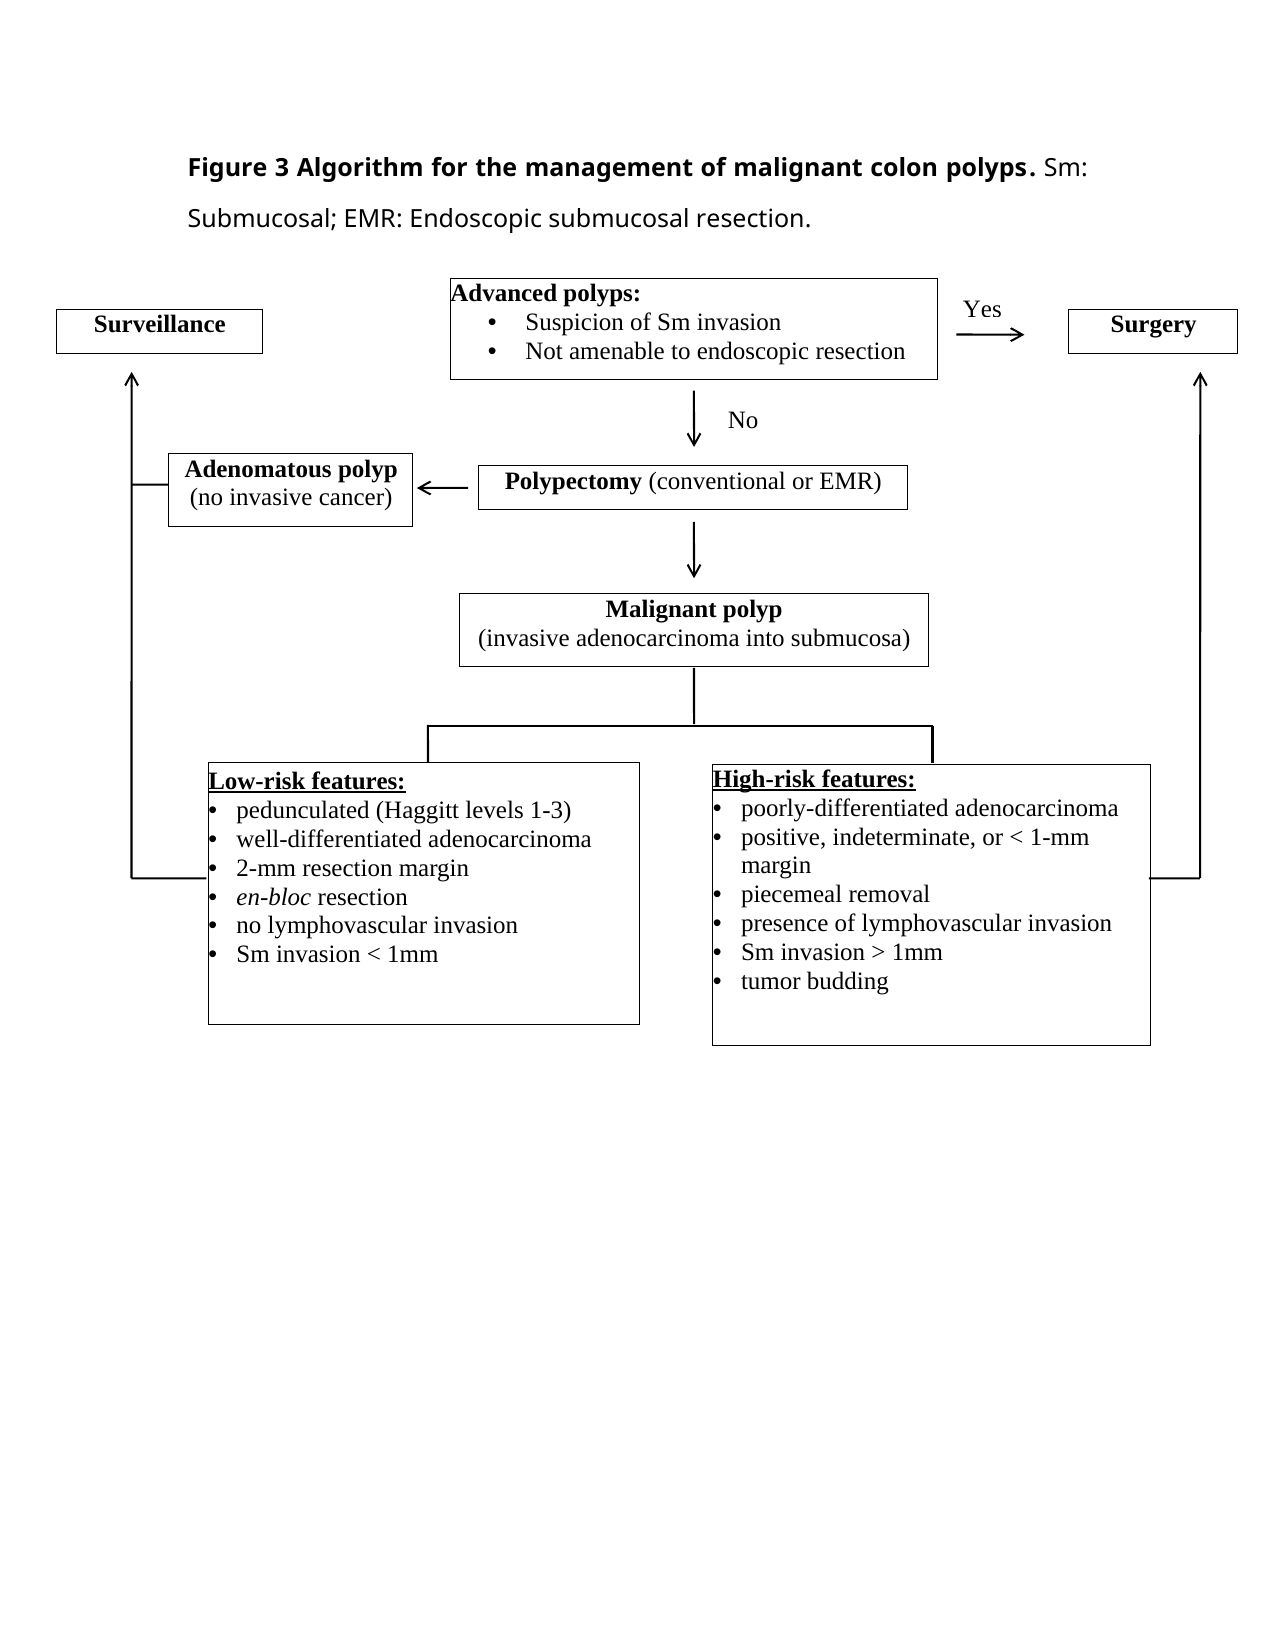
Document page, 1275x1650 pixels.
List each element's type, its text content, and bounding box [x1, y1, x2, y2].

text Figure 3 Algorithm for the management of malignant colon polyps. Sm: Submucosal; EMR: Endoscopic submucosal resection. [187, 150, 1087, 235]
